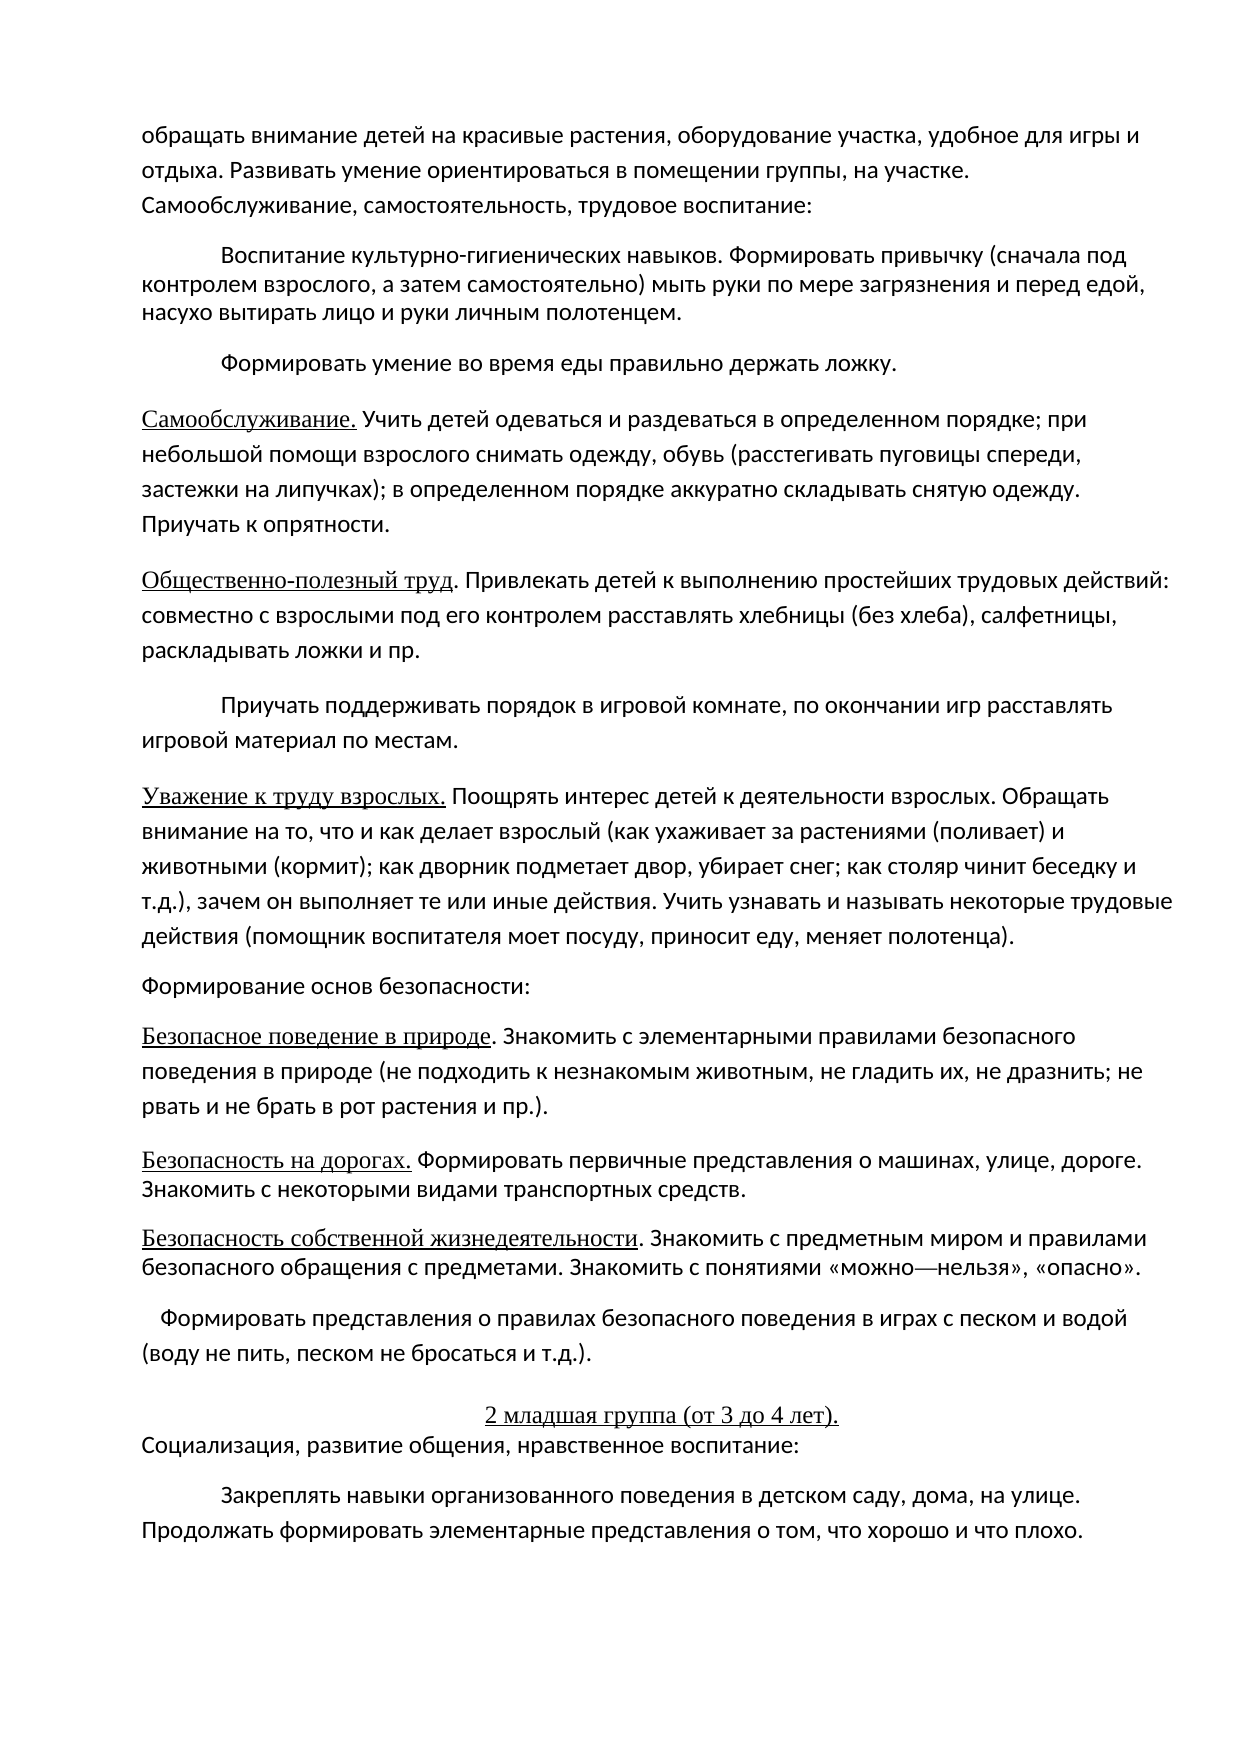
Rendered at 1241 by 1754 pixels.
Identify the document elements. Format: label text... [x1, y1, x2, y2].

text 2 младшая группа (от 3 до 4 лет). [141, 1403, 1182, 1428]
text Безопасное поведение в природе. Знакомить с элементарными правилами безопасного поведения в природе (не подходить к незнакомым животным, не гладить их, не дразнить; не рвать и не брать в рот растения и пр.). [141, 1020, 1184, 1121]
text Социализация, развитие общения, нравственное воспитание: [141, 1433, 1184, 1458]
text обращать внимание детей на красивые растения, оборудование участка, удобное для игры и отдыха. Развивать умение ориентироваться в помещении группы, на участке. Самообслуживание, самостоятельность, трудовое воспитание: [141, 119, 1184, 220]
text Приучать поддерживать порядок в игровой комнате, по окончании игр расставлять игровой материал по местам. [141, 689, 1184, 755]
text Формирование основ безопасности: [141, 974, 1184, 999]
text Общественно-полезный труд. Привлекать детей к выполнению простейших трудовых действий: совместно с взрослыми под его контролем расставлять хлебницы (без хлеба), салфетницы, раскладывать ложки и пр. [141, 564, 1184, 664]
text Закреплять навыки организованного поведения в детском саду, дома, на улице. Продолжать формировать элементарные представления о том, что хорошо и что плохо. [141, 1479, 1184, 1545]
text Уважение к труду взрослых. Поощрять интерес детей к деятельности взрослых. Обращать внимание на то, что и как делает взрослый (как ухаживает за растениями (поливает) и животными (кормит); как дворник подметает двор, убирает снег; как столяр чинит беседку и т.д.), зачем он выполняет те или иные действия. Учить узнавать и называть некоторые трудовые действия (помощник воспитателя моет посуду, приносит еду, меняет полотенца). [141, 780, 1184, 951]
text Безопасность на дорогах. Формировать первичные представления о машинах, улице, дороге. Знакомить с некоторыми видами транспортных средств. [141, 1146, 1184, 1203]
text Формировать представления о правилах безопасного поведения в играх с песком и водой (воду не пить, песком не бросаться и т.д.). [141, 1302, 1184, 1367]
text Формировать умение во время еды правильно держать ложку. [141, 347, 1184, 378]
text Безопасность собственной жизнедеятельности. Знакомить с предметным миром и правилами безопасного обращения с предметами. Знакомить с понятиями «можно—нельзя», «опасно». [141, 1224, 1184, 1281]
text Воспитание культурно-гигиенических навыков. Формировать привычку (сначала под контролем взрослого, а затем самостоятельно) мыть руки по мере загрязнения и перед едой, насухо вытирать лицо и руки личным полотенцем. [141, 241, 1184, 326]
text Самообслуживание. Учить детей одеваться и раздеваться в определенном порядке; при небольшой помощи взрослого снимать одежду, обувь (расстегивать пуговицы спереди, застежки на липучках); в определенном порядке аккуратно складывать снятую одежду. Приучать к опрятности. [141, 403, 1184, 538]
